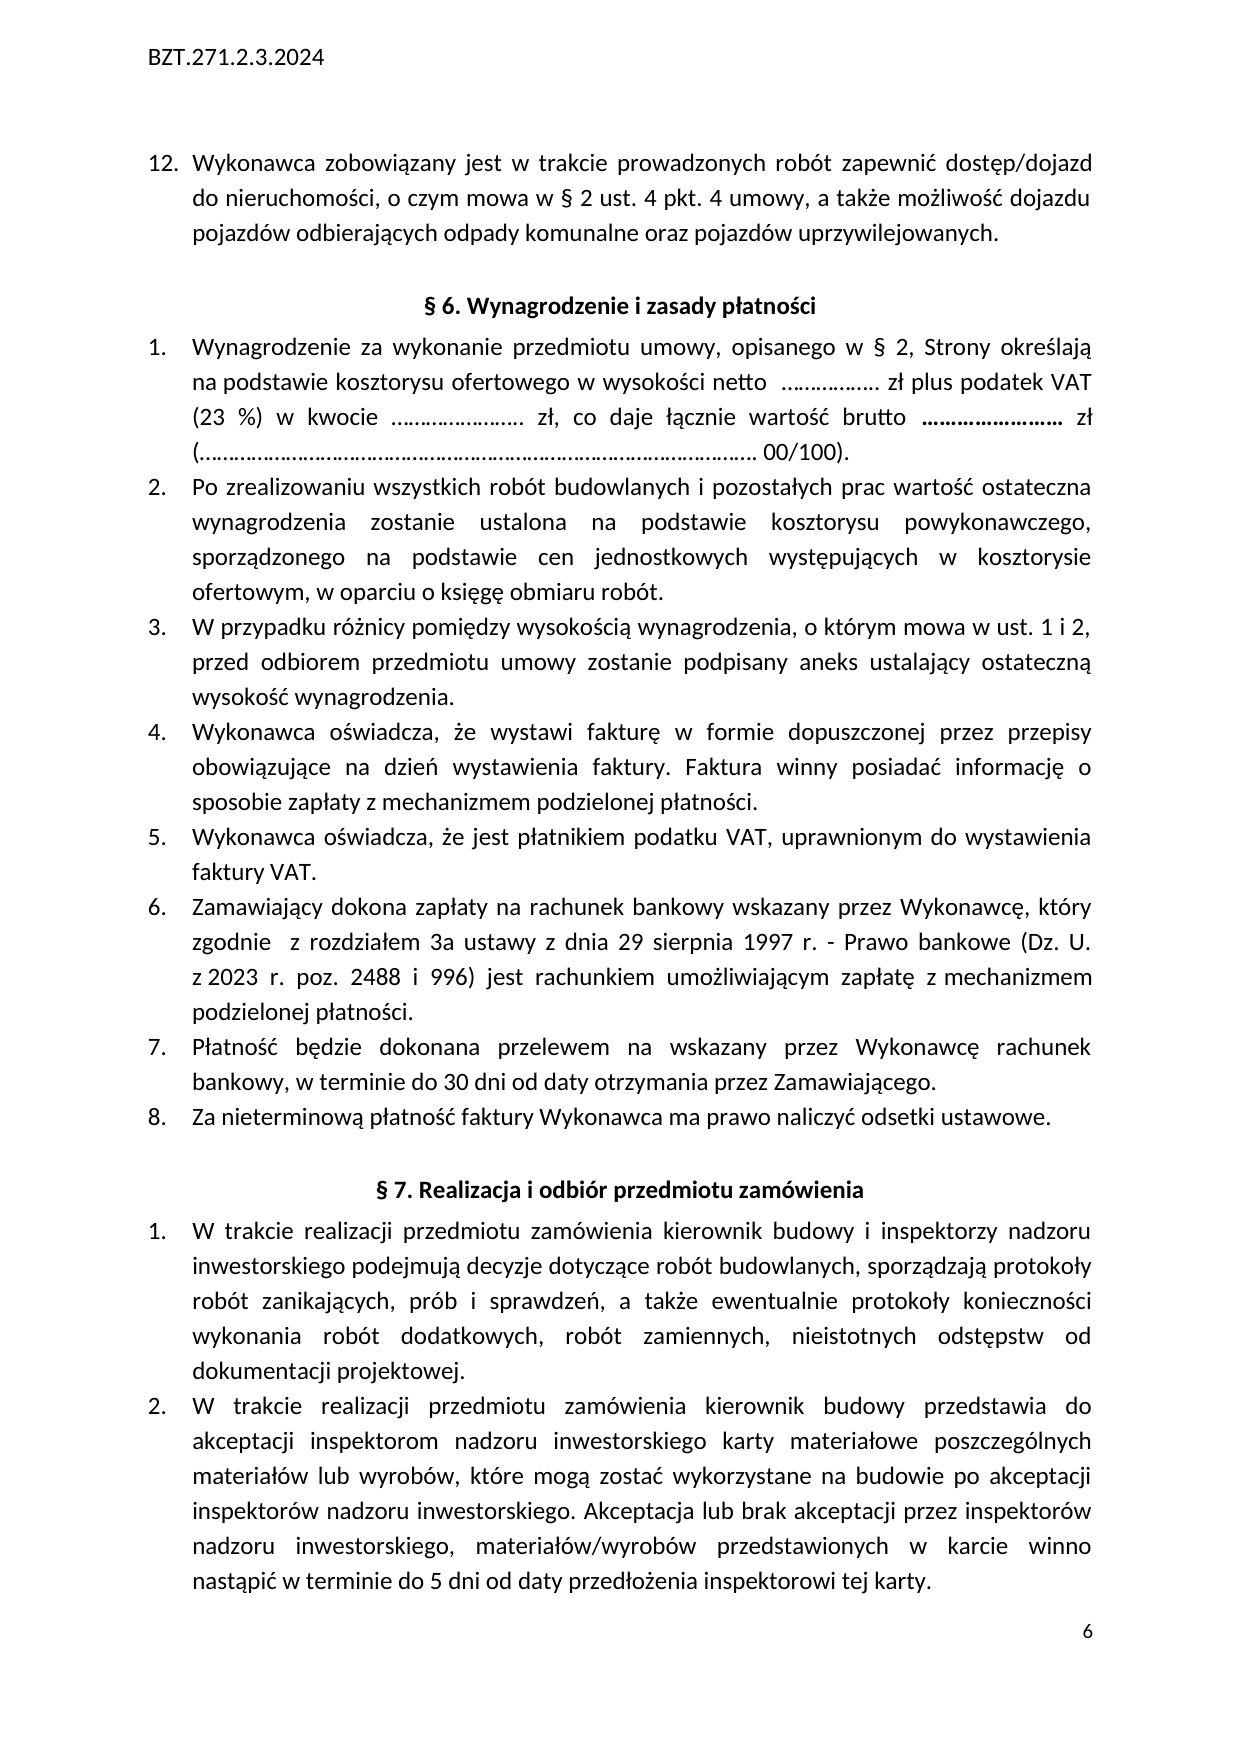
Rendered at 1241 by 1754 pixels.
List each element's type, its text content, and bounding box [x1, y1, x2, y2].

list W trakcie realizacji przedmiotu zamówienia kierownik budowy i inspektorzy nadzoru inwestorskiego podejmują decyzje dotyczące robót budowlanych, sporządzają protokoły robót zanikających, prób i sprawdzeń, a także ewentualnie protokoły konieczności wykonania robót dodatkowych, robót zamiennych, nieistotnych odstępstw od dokumentacji projektowej. [148, 1215, 1093, 1386]
list Za nieterminową płatność faktury Wykonawca ma prawo naliczyć odsetki ustawowe. [148, 1101, 1093, 1132]
list Wykonawca oświadcza, że jest płatnikiem podatku VAT, uprawnionym do wystawienia faktury VAT. [148, 821, 1093, 887]
list Wynagrodzenie za wykonanie przedmiotu umowy, opisanego w § 2, Strony określają na podstawie kosztorysu ofertowego w wysokości netto …………….. zł plus podatek VAT (23 %) w kwocie ………………….. zł, co daje łącznie wartość brutto …………………… zł (……………………………………………………………………………………. 00/100). [148, 331, 1093, 467]
list Wykonawca zobowiązany jest w trakcie prowadzonych robót zapewnić dostęp/dojazd do nieruchomości, o czym mowa w § 2 ust. 4 pkt. 4 umowy, a także możliwość dojazdu pojazdów odbierających odpady komunalne oraz pojazdów uprzywilejowanych. [148, 148, 1093, 248]
list Po zrealizowaniu wszystkich robót budowlanych i pozostałych prac wartość ostateczna wynagrodzenia zostanie ustalona na podstawie kosztorysu powykonawczego, sporządzonego na podstawie cen jednostkowych występujących w kosztorysie ofertowym, w oparciu o księgę obmiaru robót. [148, 471, 1093, 607]
list Wykonawca oświadcza, że wystawi fakturę w formie dopuszczonej przez przepisy obowiązujące na dzień wystawienia faktury. Faktura winny posiadać informację o sposobie zapłaty z mechanizmem podzielonej płatności. [148, 716, 1093, 817]
text § 7. Realizacja i odbiór przedmiotu zamówienia [148, 1174, 1093, 1204]
list W trakcie realizacji przedmiotu zamówienia kierownik budowy przedstawia do akceptacji inspektorom nadzoru inwestorskiego karty materiałowe poszczególnych materiałów lub wyrobów, które mogą zostać wykorzystane na budowie po akceptacji inspektorów nadzoru inwestorskiego. Akceptacja lub brak akceptacji przez inspektorów nadzoru inwestorskiego, materiałów/wyrobów przedstawionych w karcie winno nastąpić w terminie do 5 dni od daty przedłożenia inspektorowi tej karty. [148, 1390, 1093, 1596]
list Zamawiający dokona zapłaty na rachunek bankowy wskazany przez Wykonawcę, który zgodnie z rozdziałem 3a ustawy z dnia 29 sierpnia 1997 r. - Prawo bankowe (Dz. U. z 2023 r. poz. 2488 i 996) jest rachunkiem umożliwiającym zapłatę z mechanizmem podzielonej płatności. [148, 891, 1093, 1027]
list W przypadku różnicy pomiędzy wysokością wynagrodzenia, o którym mowa w ust. 1 i 2, przed odbiorem przedmiotu umowy zostanie podpisany aneks ustalający ostateczną wysokość wynagrodzenia. [148, 611, 1093, 712]
text § 6. Wynagrodzenie i zasady płatności [148, 290, 1093, 321]
list Płatność będzie dokonana przelewem na wskazany przez Wykonawcę rachunek bankowy, w terminie do 30 dni od daty otrzymania przez Zamawiającego. [148, 1031, 1093, 1097]
